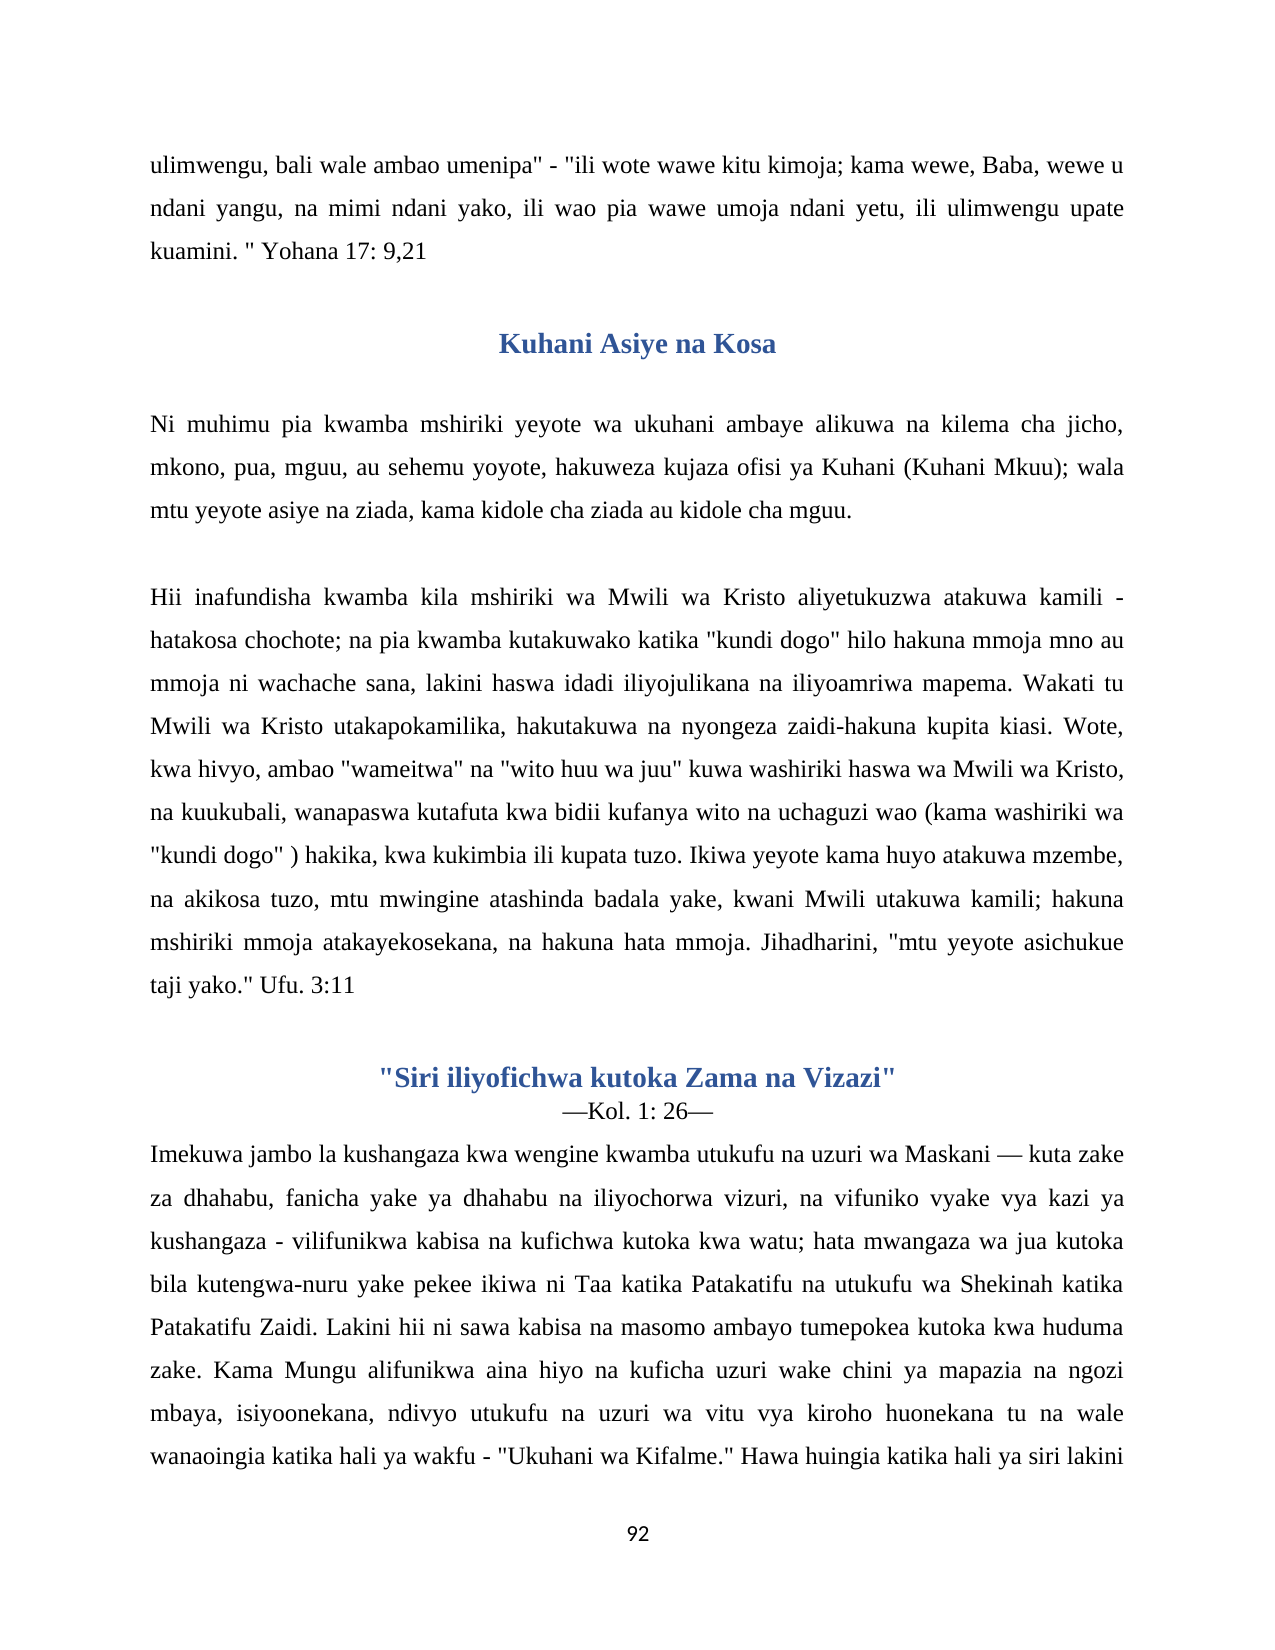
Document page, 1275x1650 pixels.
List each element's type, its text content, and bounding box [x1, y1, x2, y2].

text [150, 150, 1125, 265]
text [150, 1139, 1125, 1470]
text —Kol. 1: 26— [150, 1096, 1125, 1125]
subtitle "Siri iliyofichwa kutoka Zama na Vizazi" [150, 1060, 1125, 1094]
text Ni muhimu pia kwamba mshiriki yeyote wa ukuhani ambaye alikuwa na kilema cha jicho, mkono, pua, mguu, au sehemu yoyote, hakuweza kujaza ofisi ya Kuhani (Kuhani Mkuu); wala mtu yeyote asiye na ziada, kama kidole cha ziada au kidole cha mguu. [150, 409, 1125, 524]
subtitle Kuhani Asiye na Kosa [150, 326, 1125, 360]
text Hii inafundisha kwamba kila mshiriki wa Mwili wa Kristo aliyetukuzwa atakuwa kamili - hatakosa chochote; na pia kwamba kutakuwako katika "kundi dogo" hilo hakuna mmoja mno au mmoja ni wachache sana, lakini haswa idadi iliyojulikana na iliyoamriwa mapema. Wakati tu Mwili wa Kristo utakapokamilika, hakutakuwa na nyongeza zaidi-hakuna kupita kiasi. Wote, kwa hivyo, ambao "wameitwa" na "wito huu wa juu" kuwa washiriki haswa wa Mwili wa Kristo, na kuukubali, wanapaswa kutafuta kwa bidii kufanya wito na uchaguzi wao (kama washiriki wa "kundi dogo" ) hakika, kwa kukimbia ili kupata tuzo. Ikiwa yeyote kama huyo atakuwa mzembe, na akikosa tuzo, mtu mwingine atashinda badala yake, kwani Mwili utakuwa kamili; hakuna mshiriki mmoja atakayekosekana, na hakuna hata mmoja. Jihadharini, "mtu yeyote asichukue taji yako." Ufu. 3:11 [150, 582, 1125, 999]
